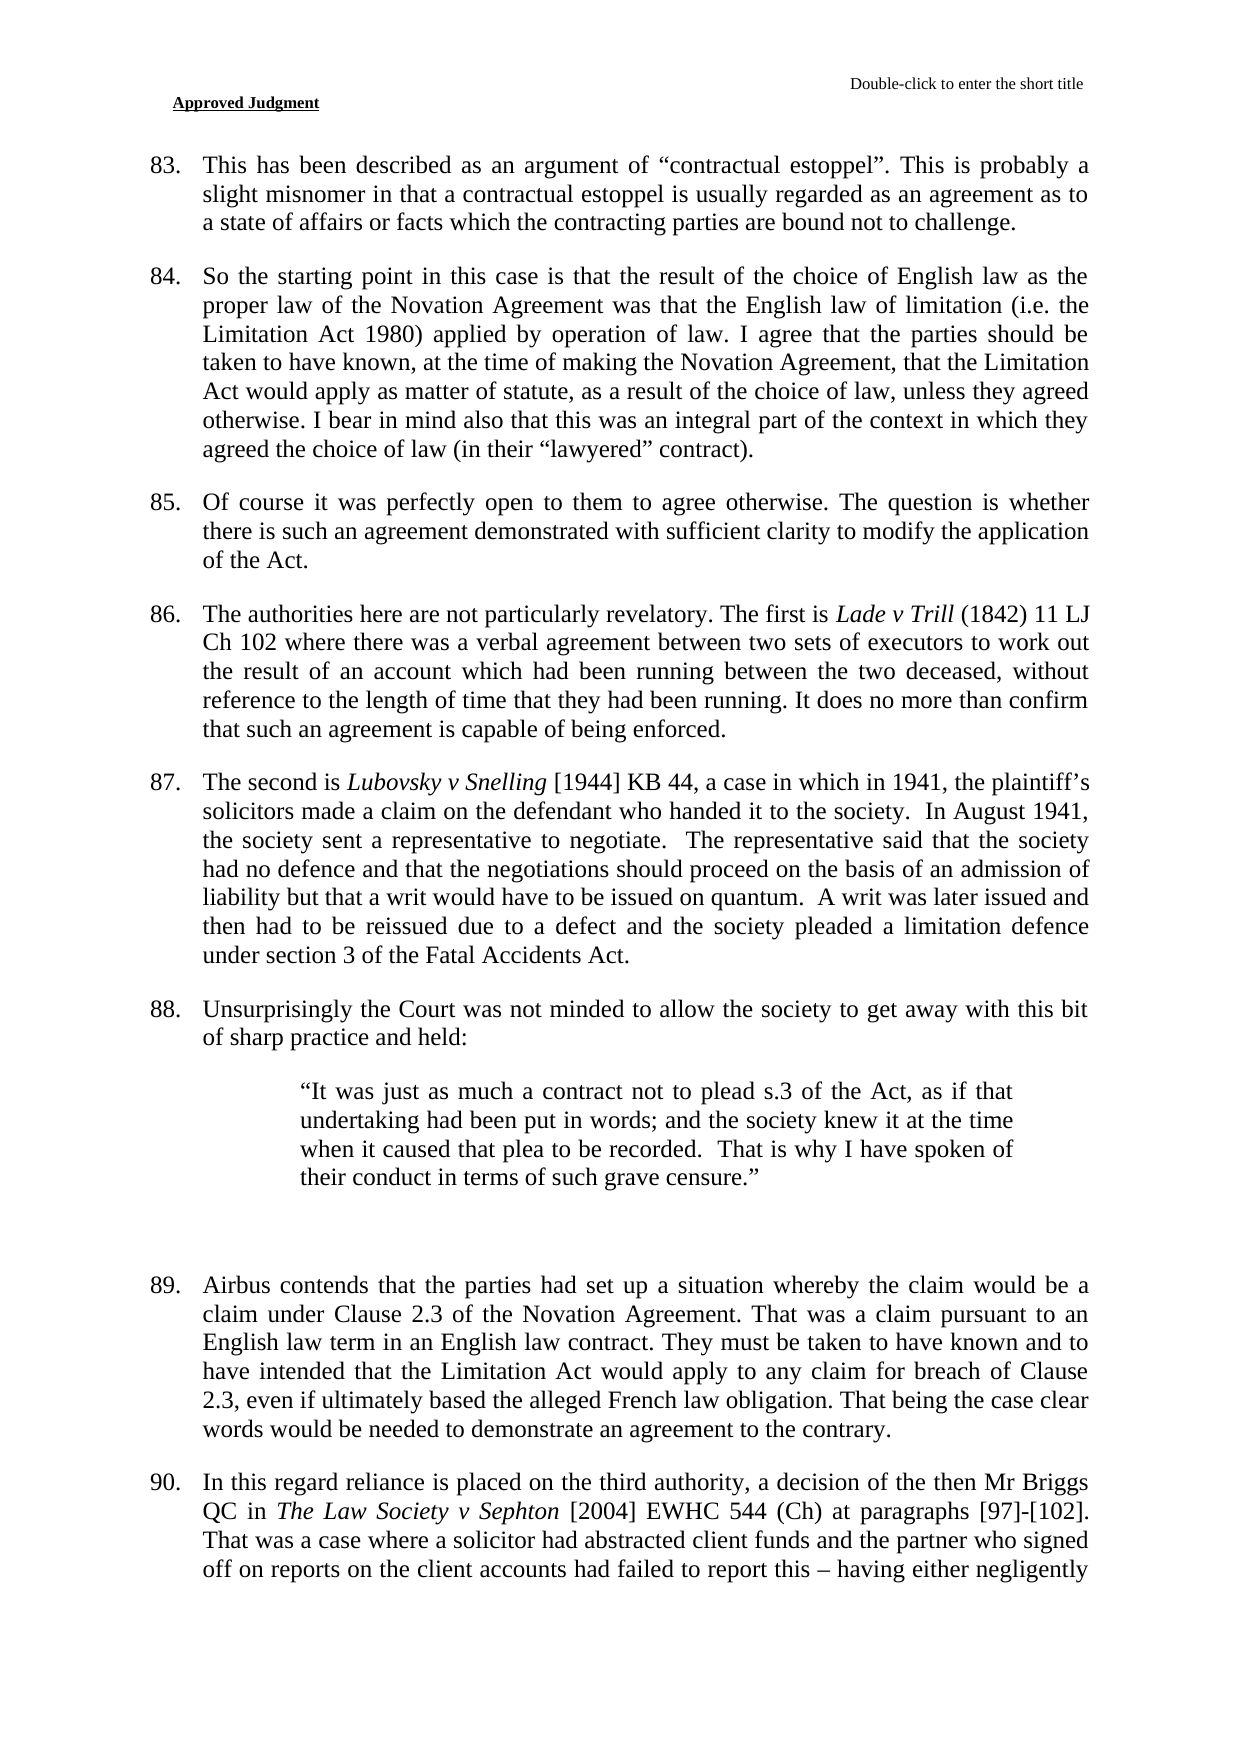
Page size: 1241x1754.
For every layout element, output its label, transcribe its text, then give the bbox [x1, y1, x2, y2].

list The second is Lubovsky v Snelling [1944] KB 44, a case in which in 1941, the plaintiff’s solicitors made a claim on the defendant who handed it to the society. In August 1941, the society sent a representative to negotiate. The representative said that the society had no defence and that the negotiations should proceed on the basis of an admission of liability but that a writ would have to be issued on quantum. A writ was later issued and then had to be reissued due to a defect and the society pleaded a limitation defence under section 3 of the Fatal Accidents Act. [150, 767, 1090, 969]
list Unsurprisingly the Court was not minded to allow the society to get away with this bit of sharp practice and held: [150, 994, 1090, 1051]
list Of course it was perfectly open to them to agree otherwise. The question is whether there is such an agreement demonstrated with sufficient clarity to modify the application of the Act. [150, 487, 1090, 574]
text “It was just as much a contract not to plead s.3 of the Act, as if that undertaking had been put in words; and the society knew it at the time when it caused that plea to be recorded. That is why I have spoken of their conduct in terms of such grave censure.” [300, 1076, 1015, 1191]
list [150, 1467, 1090, 1582]
list So the starting point in this case is that the result of the choice of English law as the proper law of the Novation Agreement was that the English law of limitation (i.e. the Limitation Act 1980) applied by operation of law. I agree that the parties should be taken to have known, at the time of making the Novation Agreement, that the Limitation Act would apply as matter of statute, as a result of the choice of law, unless they agreed otherwise. I bear in mind also that this was an integral part of the context in which they agreed the choice of law (in their “lawyered” contract). [150, 261, 1090, 462]
list Airbus contends that the parties had set up a situation whereby the claim would be a claim under Clause 2.3 of the Novation Agreement. That was a claim pursuant to an English law term in an English law contract. They must be taken to have known and to have intended that the Limitation Act would apply to any claim for breach of Clause 2.3, even if ultimately based the alleged French law obligation. That being the case clear words would be needed to demonstrate an agreement to the contrary. [150, 1270, 1090, 1442]
list This has been described as an argument of “contractual estoppel”. This is probably a slight misnomer in that a contractual estoppel is usually regarded as an agreement as to a state of affairs or facts which the contracting parties are bound not to challenge. [150, 150, 1090, 236]
list The authorities here are not particularly revelatory. The first is Lade v Trill (1842) 11 LJ Ch 102 where there was a verbal agreement between two sets of executors to work out the result of an account which had been running between the two deceased, without reference to the length of time that they had been running. It does no more than confirm that such an agreement is capable of being enforced. [150, 599, 1090, 742]
